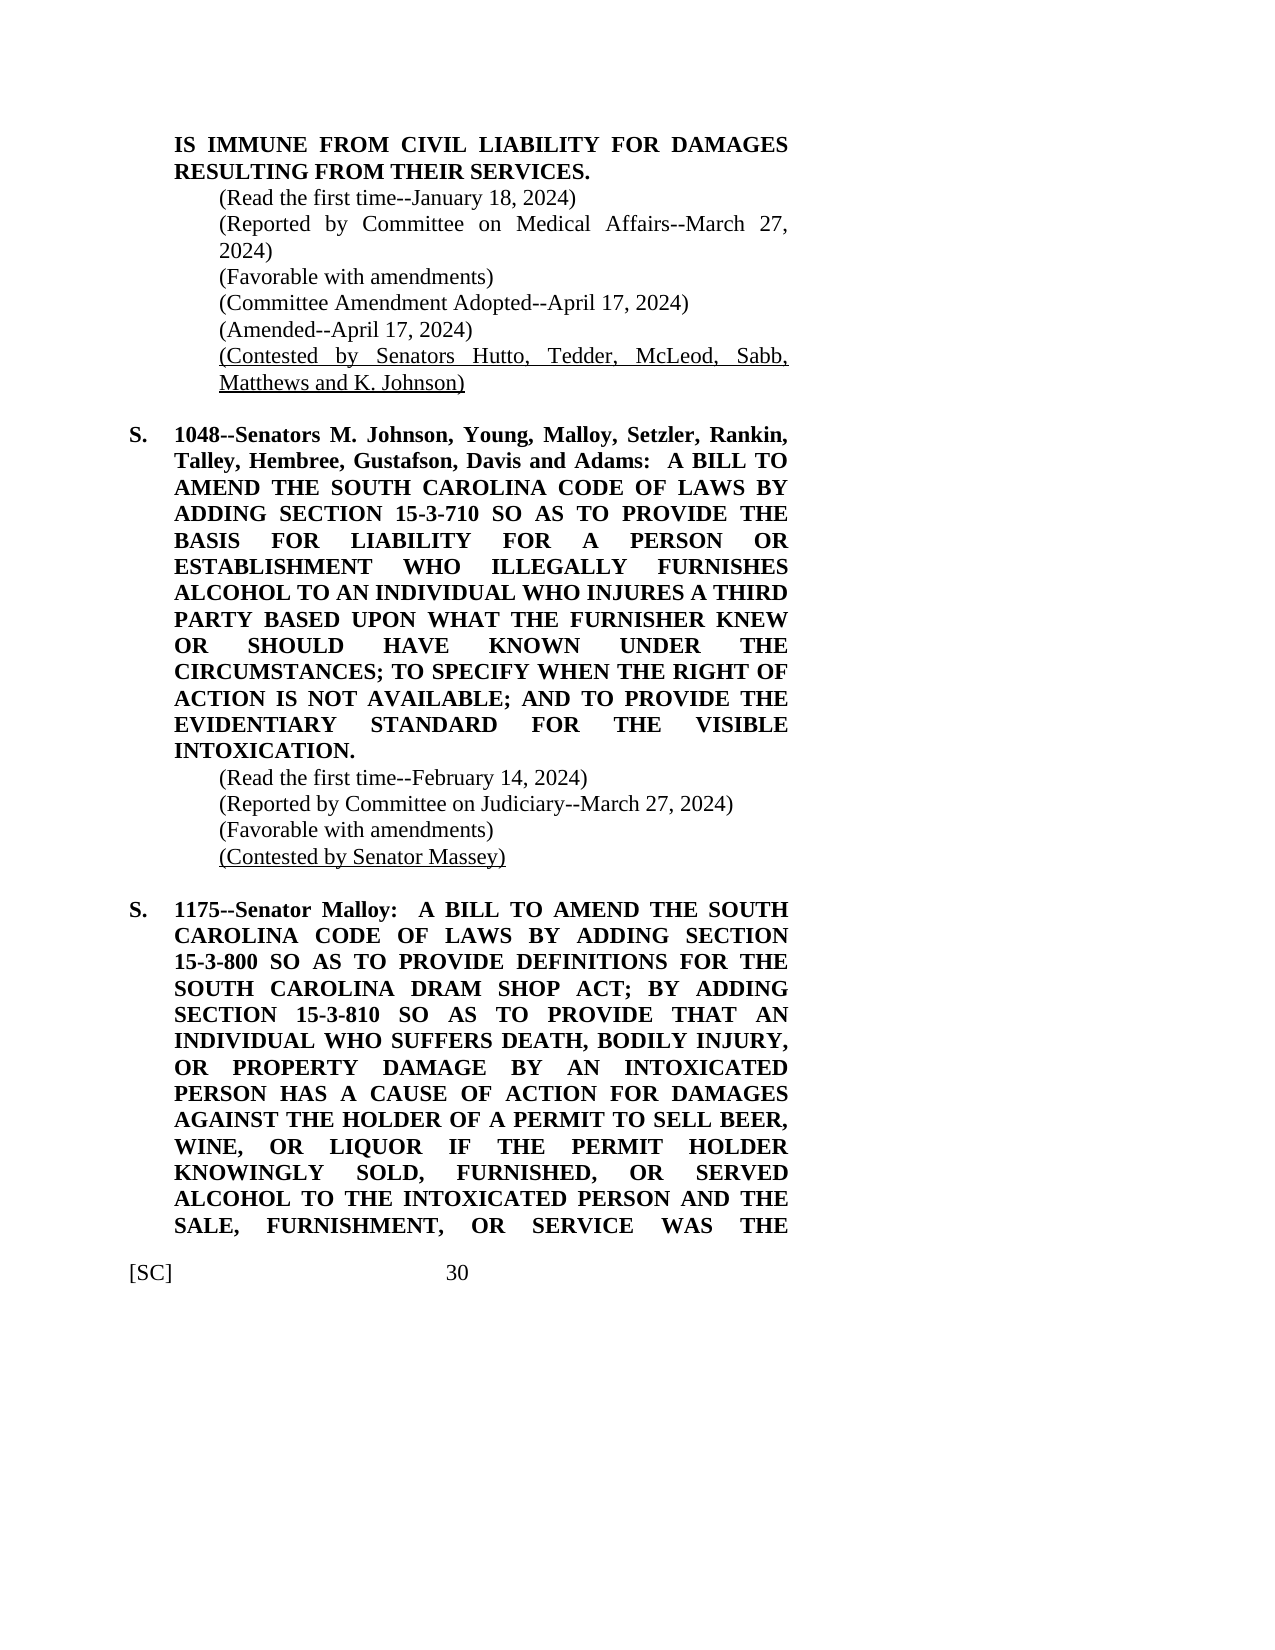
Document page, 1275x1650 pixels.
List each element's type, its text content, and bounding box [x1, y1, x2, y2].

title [129, 896, 789, 1238]
text (Contested by Senators Hutto, Tedder, McLeod, Sabb, Matthews and K. Johnson) [219, 366, 789, 395]
text (Read the first time--February 14, 2024) [219, 764, 789, 790]
text (Reported by Committee on Judiciary--March 27, 2024) [219, 790, 789, 817]
text (Contested by Senator Massey) [219, 843, 789, 869]
text (Favorable with amendments) [219, 817, 789, 843]
title S. 1048--Senators M. Johnson, Young, Malloy, Setzler, Rankin, Talley, Hembree, Gustafson, Davis and Adams: A BILL TO AMEND THE SOUTH CAROLINA CODE OF LAWS BY ADDING SECTION 15‑3‑710 SO AS TO PROVIDE THE BASIS FOR LIABILITY FOR A PERSON OR ESTABLISHMENT WHO ILLEGALLY FURNISHES ALCOHOL TO AN INDIVIDUAL WHO INJURES A THIRD PARTY BASED UPON WHAT THE FURNISHER KNEW OR SHOULD HAVE KNOWN UNDER THE CIRCUMSTANCES; TO SPECIFY WHEN THE RIGHT OF ACTION IS NOT AVAILABLE; AND TO PROVIDE THE EVIDENTIARY STANDARD FOR THE VISIBLE INTOXICATION. [129, 421, 789, 764]
text (Contested by Senators Hutto, Tedder, McLeod, Sabb, Matthews and K. Johnson) [219, 342, 789, 365]
text (Reported by Committee on Medical Affairs--March 27, 2024) [219, 210, 789, 263]
text (Amended--April 17, 2024) [219, 316, 789, 342]
text (Committee Amendment Adopted--April 17, 2024) [219, 289, 789, 316]
text (Read the first time--January 18, 2024) [219, 184, 789, 210]
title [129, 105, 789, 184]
text (Favorable with amendments) [219, 263, 789, 289]
